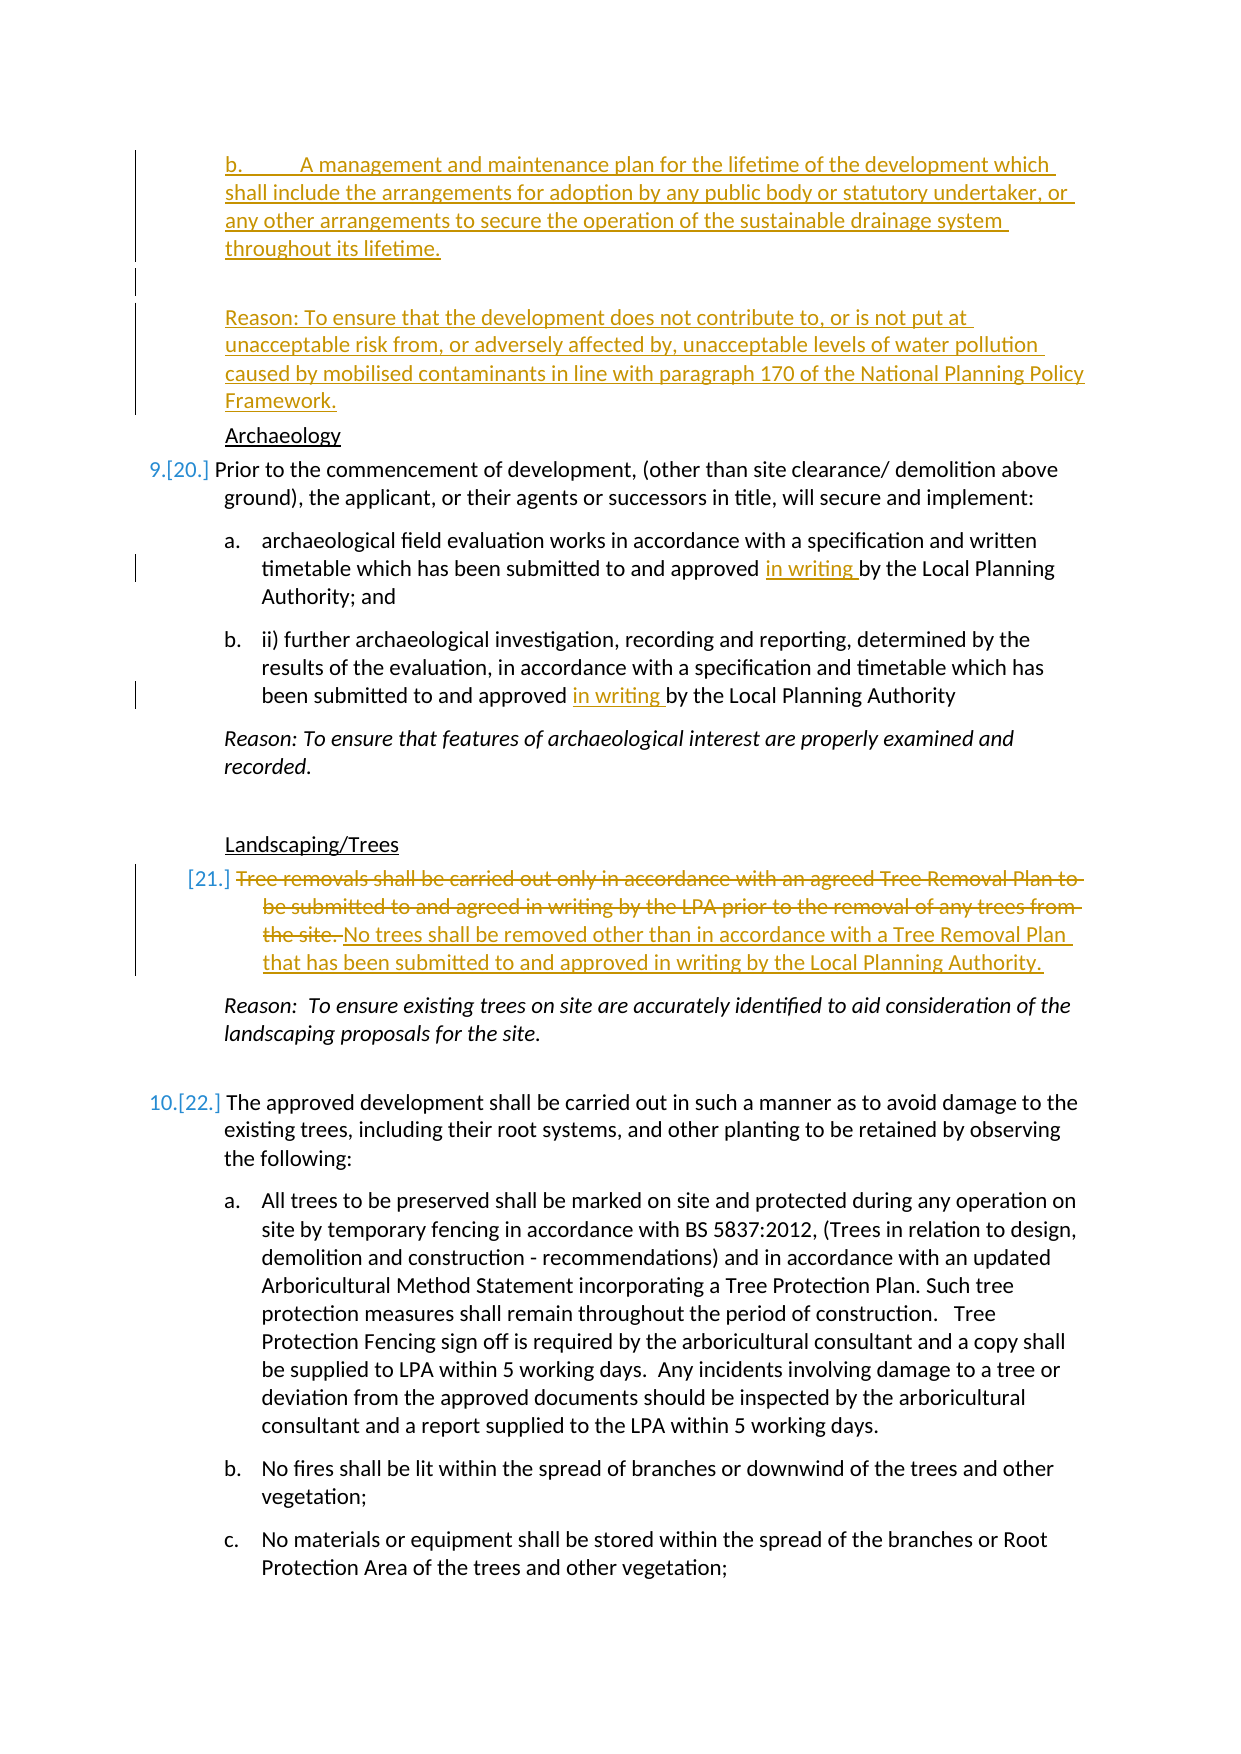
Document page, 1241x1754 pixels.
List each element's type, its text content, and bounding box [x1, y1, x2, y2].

list All trees to be preserved shall be marked on site and protected during any operation on site by temporary fencing in accordance with BS 5837:2012, (Trees in relation to design, demolition and construction - recommendations) and in accordance with an updated Arboricultural Method Statement incorporating a Tree Protection Plan. Such tree protection measures shall remain throughout the period of construction. Tree Protection Fencing sign off is required by the arboricultural consultant and a copy shall be supplied to LPA within 5 working days. Any incidents involving damage to a tree or deviation from the approved documents should be inspected by the arboricultural consultant and a report supplied to the LPA within 5 working days. [224, 1187, 1090, 1439]
list No fires shall be lit within the spread of branches or downwind of the trees and other vegetation; [224, 1454, 1090, 1510]
list ii) further archaeological investigation, recording and reporting, determined by the results of the evaluation, in accordance with a specification and timetable which has been submitted to and approved by the Local Planning Authority [224, 625, 1090, 709]
text Reason: To ensure existing trees on site are accurately identified to aid consideration of the landscaping proposals for the site. [224, 991, 1090, 1047]
list No materials or equipment shall be stored within the spread of the branches or Root Protection Area of the trees and other vegetation; [224, 1525, 1090, 1581]
list Reason: To ensure that features of archaeological interest are properly examined and recorded. [224, 724, 1090, 780]
text Archaeology [150, 421, 1090, 449]
list Prior to the commencement of development, (other than site clearance/ demolition above ground), the applicant, or their agents or successors in title, will secure and implement: [149, 455, 1090, 511]
list archaeological field evaluation works in accordance with a specification and written timetable which has been submitted to and approved by the Local Planning Authority; and [224, 526, 1090, 610]
text Landscaping/Trees [150, 830, 1090, 858]
list The approved development shall be carried out in such a manner as to avoid damage to the existing trees, including their root systems, and other planting to be retained by observing the following: [149, 1088, 1090, 1172]
